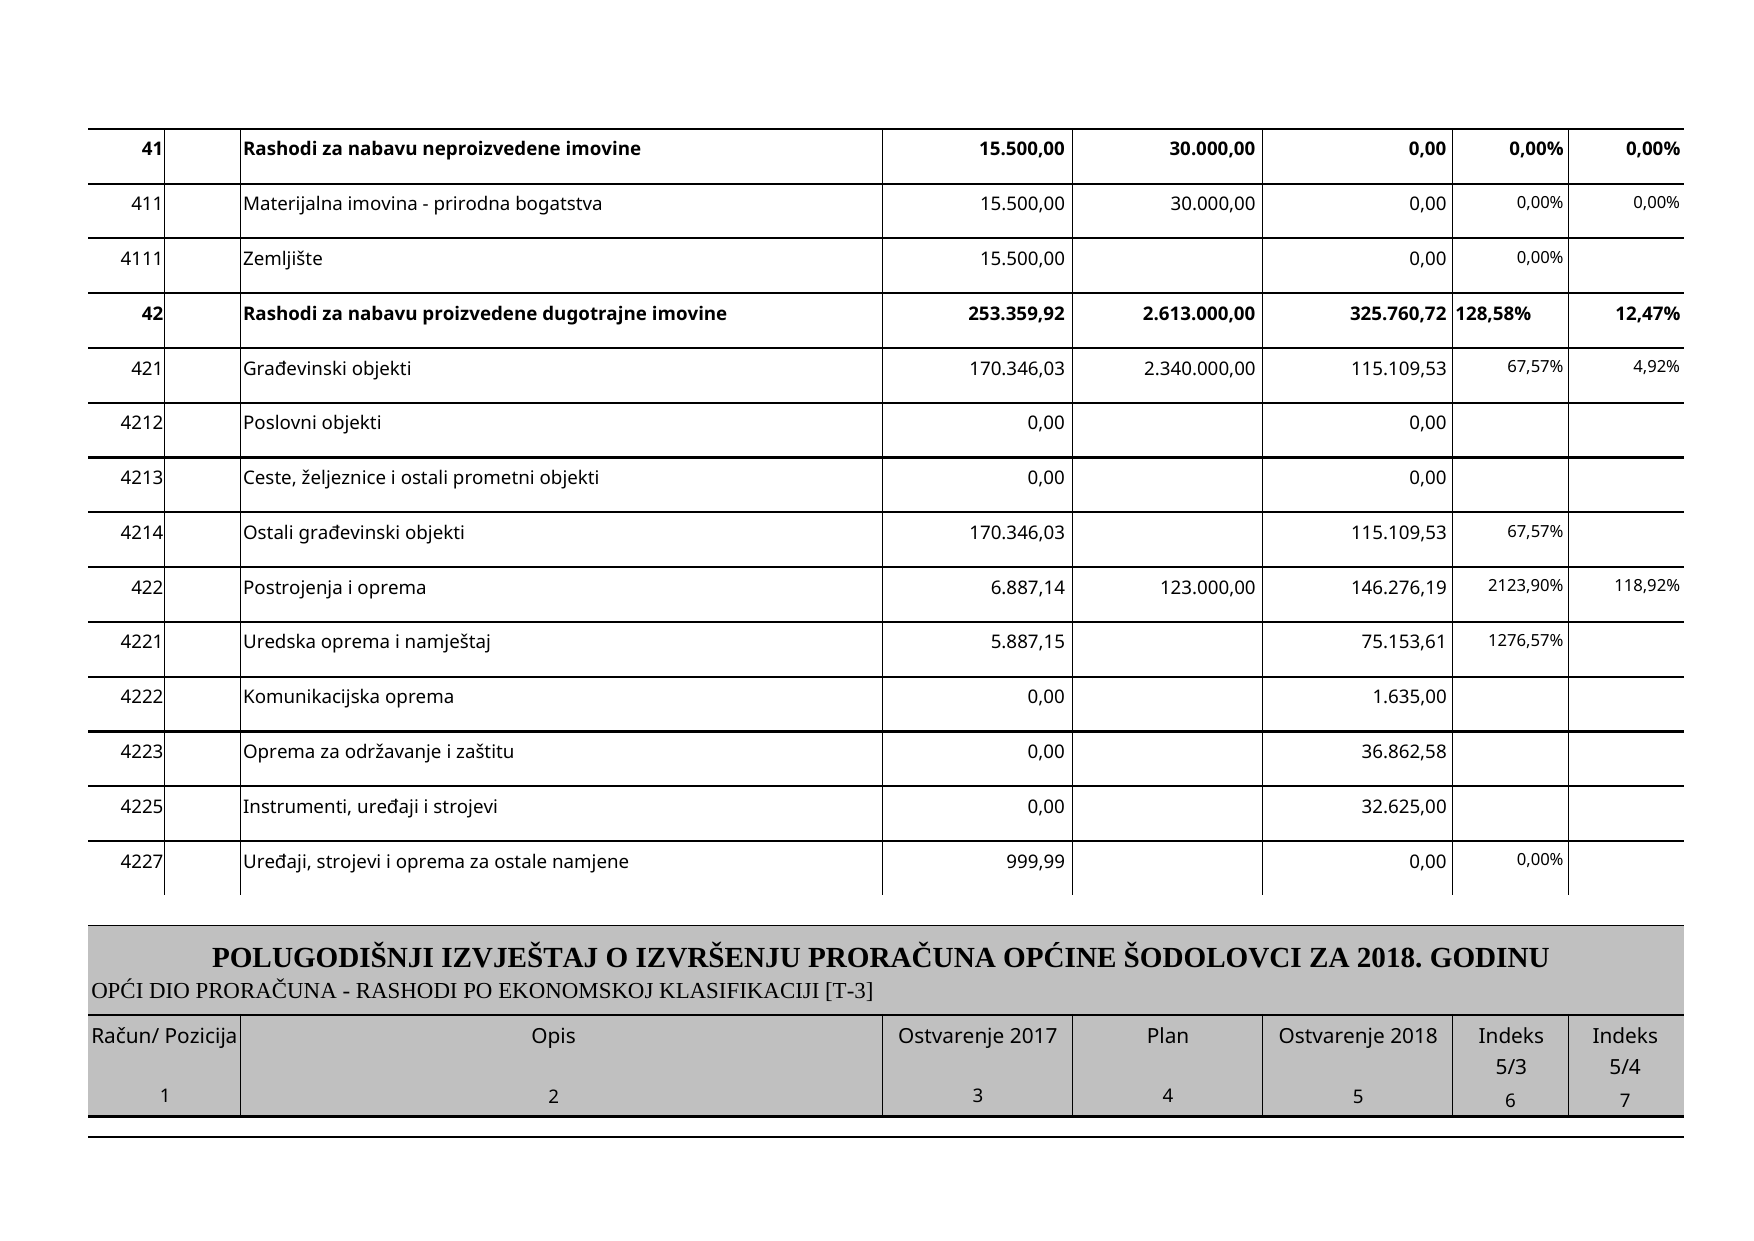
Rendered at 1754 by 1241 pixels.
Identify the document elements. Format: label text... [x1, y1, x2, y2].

table_cell Uređaji, strojevi i oprema za ostale namjene [241, 842, 882, 895]
table_cell [1073, 404, 1262, 456]
table_cell 0,00% [1569, 130, 1684, 182]
table_cell 4221 [88, 623, 164, 676]
table_cell 1.635,00 [1263, 678, 1452, 730]
table_cell 6.887,14 [883, 568, 1072, 621]
table_cell [1073, 842, 1262, 895]
table_cell 15.500,00 [883, 239, 1072, 292]
table_cell 0,00 [1263, 239, 1452, 292]
table_cell 0,00 [883, 404, 1072, 456]
table_cell 4222 [88, 678, 164, 730]
table_cell [1569, 404, 1684, 456]
table_cell Rashodi za nabavu proizvedene dugotrajne imovine [241, 294, 882, 347]
table_cell 123.000,00 [1073, 568, 1262, 621]
table_cell 146.276,19 [1263, 568, 1452, 621]
table_cell [165, 294, 240, 347]
table_cell [165, 130, 240, 182]
table_cell [1073, 239, 1262, 292]
table_cell 0,00 [1263, 459, 1452, 511]
table_cell 4111 [88, 239, 164, 292]
table_cell 12,47% [1569, 294, 1684, 347]
table_cell Komunikacijska oprema [241, 678, 882, 730]
table_cell 4225 [88, 787, 164, 840]
table_cell [1453, 787, 1568, 840]
table_cell Ostvarenje 2018 5 [1263, 1016, 1452, 1115]
table_cell [1569, 733, 1684, 785]
table_cell 170.346,03 [883, 513, 1072, 566]
table_cell 15.500,00 [883, 130, 1072, 182]
table_cell 411 [88, 185, 164, 237]
table_cell 0,00% [1453, 130, 1568, 182]
table_cell [1453, 459, 1568, 511]
table_cell 0,00% [1569, 185, 1684, 237]
table_cell Zemljište [241, 239, 882, 292]
table_cell 170.346,03 [883, 349, 1072, 402]
table_cell Građevinski objekti [241, 349, 882, 402]
table_cell 0,00 [883, 787, 1072, 840]
table_cell 4227 [88, 842, 164, 895]
table_cell 115.109,53 [1263, 513, 1452, 566]
table_cell 15.500,00 [883, 185, 1072, 237]
table_cell Plan 4 [1073, 1016, 1262, 1115]
table_cell 0,00% [1453, 842, 1568, 895]
table_cell [165, 185, 240, 237]
table_cell [165, 349, 240, 402]
table_cell [165, 404, 240, 456]
table_cell Indeks 5/3 6 [1453, 1016, 1568, 1115]
table_cell [1453, 404, 1568, 456]
table_cell Rashodi za nabavu neproizvedene imovine [241, 130, 882, 182]
table_cell 75.153,61 [1263, 623, 1452, 676]
table_cell 0,00 [883, 733, 1072, 785]
table_cell 0,00% [1453, 239, 1568, 292]
table_cell 0,00 [1263, 130, 1452, 182]
table_cell Uredska oprema i namještaj [241, 623, 882, 676]
table_cell Ceste, željeznice i ostali prometni objekti [241, 459, 882, 511]
table_cell 32.625,00 [1263, 787, 1452, 840]
table_cell [165, 787, 240, 840]
table_cell [165, 733, 240, 785]
table_cell Opis 2 [241, 1016, 882, 1115]
table_cell [1073, 678, 1262, 730]
table_cell [1073, 459, 1262, 511]
table_cell 1276,57% [1453, 623, 1568, 676]
table_cell Indeks 5/4 7 [1569, 1016, 1684, 1115]
table_cell [1569, 513, 1684, 566]
table_cell 0,00 [883, 678, 1072, 730]
table_cell 4,92% [1569, 349, 1684, 402]
table_cell 4213 [88, 459, 164, 511]
table_cell [165, 678, 240, 730]
table_cell 30.000,00 [1073, 130, 1262, 182]
table_cell 4214 [88, 513, 164, 566]
table_cell 30.000,00 [1073, 185, 1262, 237]
table_cell 0,00% [1453, 185, 1568, 237]
table_cell [1073, 513, 1262, 566]
table_cell 422 [88, 568, 164, 621]
table_cell 325.760,72 [1263, 294, 1452, 347]
table_cell Račun/ Pozicija 1 [88, 1016, 240, 1115]
table_cell 4223 [88, 733, 164, 785]
table_cell [165, 459, 240, 511]
table_cell Ostali građevinski objekti [241, 513, 882, 566]
table_cell Postrojenja i oprema [241, 568, 882, 621]
table_cell [1453, 733, 1568, 785]
table_cell [1073, 787, 1262, 840]
table_cell [1569, 678, 1684, 730]
table_cell 42 [88, 294, 164, 347]
table_cell [1569, 842, 1684, 895]
table_cell [1569, 623, 1684, 676]
table_cell 0,00 [1263, 842, 1452, 895]
table_cell 67,57% [1453, 513, 1568, 566]
table_cell [1569, 459, 1684, 511]
table_cell 36.862,58 [1263, 733, 1452, 785]
table_cell 421 [88, 349, 164, 402]
table_cell [1073, 733, 1262, 785]
table_cell 118,92% [1569, 568, 1684, 621]
table_cell [165, 239, 240, 292]
table_cell 253.359,92 [883, 294, 1072, 347]
table_cell [1569, 787, 1684, 840]
table_cell [1569, 239, 1684, 292]
table_cell [165, 623, 240, 676]
table_header POLUGODIŠNJI IZVJEŠTAJ O IZVRŠENJU PRORAČUNA OPĆINE ŠODOLOVCI ZA 2018. GODINU OPĆI DIO PRORAČUNA - RASHODI PO EKONOMSKOJ KLASIFIKACIJI [T-3] [88, 926, 1568, 1014]
table_cell Materijalna imovina - prirodna bogatstva [241, 185, 882, 237]
table_cell 0,00 [883, 459, 1072, 511]
table_cell [165, 842, 240, 895]
table_cell 999,99 [883, 842, 1072, 895]
table_cell 2123,90% [1453, 568, 1568, 621]
table_cell 5.887,15 [883, 623, 1072, 676]
table_cell [165, 513, 240, 566]
table_cell 0,00 [1263, 404, 1452, 456]
table_cell [1073, 623, 1262, 676]
table_cell Poslovni objekti [241, 404, 882, 456]
table_cell 2.613.000,00 [1073, 294, 1262, 347]
table_header [1568, 926, 1684, 1014]
table_cell 4212 [88, 404, 164, 456]
table_cell [1453, 678, 1568, 730]
table_cell 2.340.000,00 [1073, 349, 1262, 402]
table_cell 0,00 [1263, 185, 1452, 237]
table_cell Ostvarenje 2017 3 [883, 1016, 1072, 1115]
table_cell 41 [88, 130, 164, 182]
table_cell 128,58% [1453, 294, 1568, 347]
table_cell Oprema za održavanje i zaštitu [241, 733, 882, 785]
table_cell 67,57% [1453, 349, 1568, 402]
table_cell Instrumenti, uređaji i strojevi [241, 787, 882, 840]
table_cell 115.109,53 [1263, 349, 1452, 402]
table_cell [165, 568, 240, 621]
